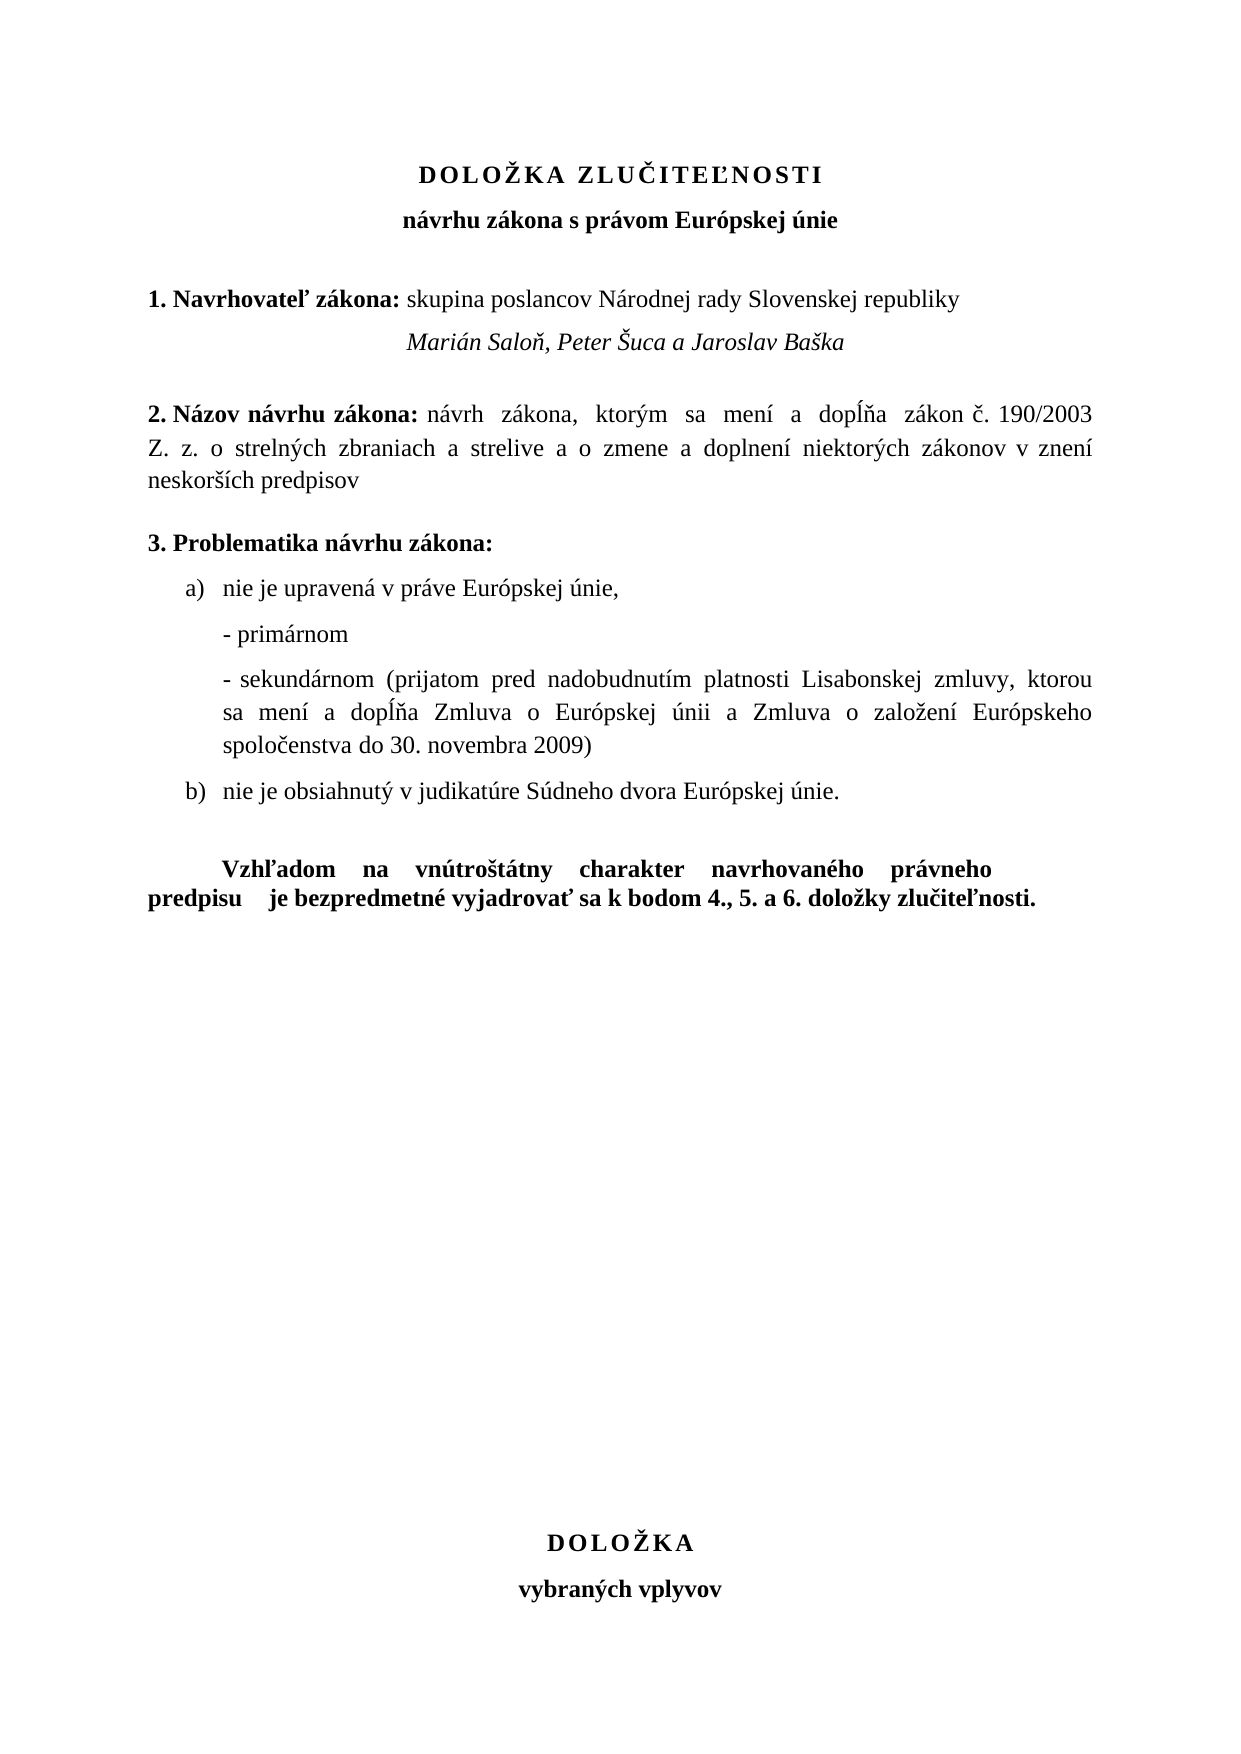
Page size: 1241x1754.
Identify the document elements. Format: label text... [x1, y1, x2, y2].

text 3. Problematika návrhu zákona: [148, 528, 1093, 557]
text vybraných vplyvov [148, 1574, 1093, 1602]
text Vzhľadom na vnútroštátny charakter navrhovaného právneho predpisu je bezpredmetné vyjadrovať sa k bodom 4., 5. a 6. doložky zlučiteľnosti. [148, 854, 1093, 912]
text návrhu zákona s právom Európskej únie [148, 206, 1093, 234]
text - primárnom [223, 619, 1093, 648]
list nie je upravená v práve Európskej únie, [185, 573, 1093, 602]
text 2. Názov návrhu zákona: návrh zákona, ktorým sa mení a dopĺňa zákon č. 190/2003 Z. z. o strelných zbraniach a strelive a o zmene a doplnení niektorých zákonov v znení neskorších predpisov [148, 399, 1093, 494]
text DOLOŽKA ZLUČITEĽNOSTI [148, 160, 1093, 189]
list nie je obsiahnutý v judikatúre Súdneho dvora Európskej únie. [185, 776, 1093, 805]
text Doložka [148, 1528, 1093, 1557]
text - sekundárnom (prijatom pred nadobudnutím platnosti Lisabonskej zmluvy, ktorou sa mení a dopĺňa Zmluva o Európskej únii a Zmluva o založení Európskeho spoločenstva do 30. novembra 2009) [223, 664, 1093, 759]
text 1. Navrhovateľ zákona: skupina poslancov Národnej rady Slovenskej republiky [148, 284, 1093, 313]
text Marián Saloň, Peter Šuca a Jaroslav Baška [148, 327, 1093, 356]
